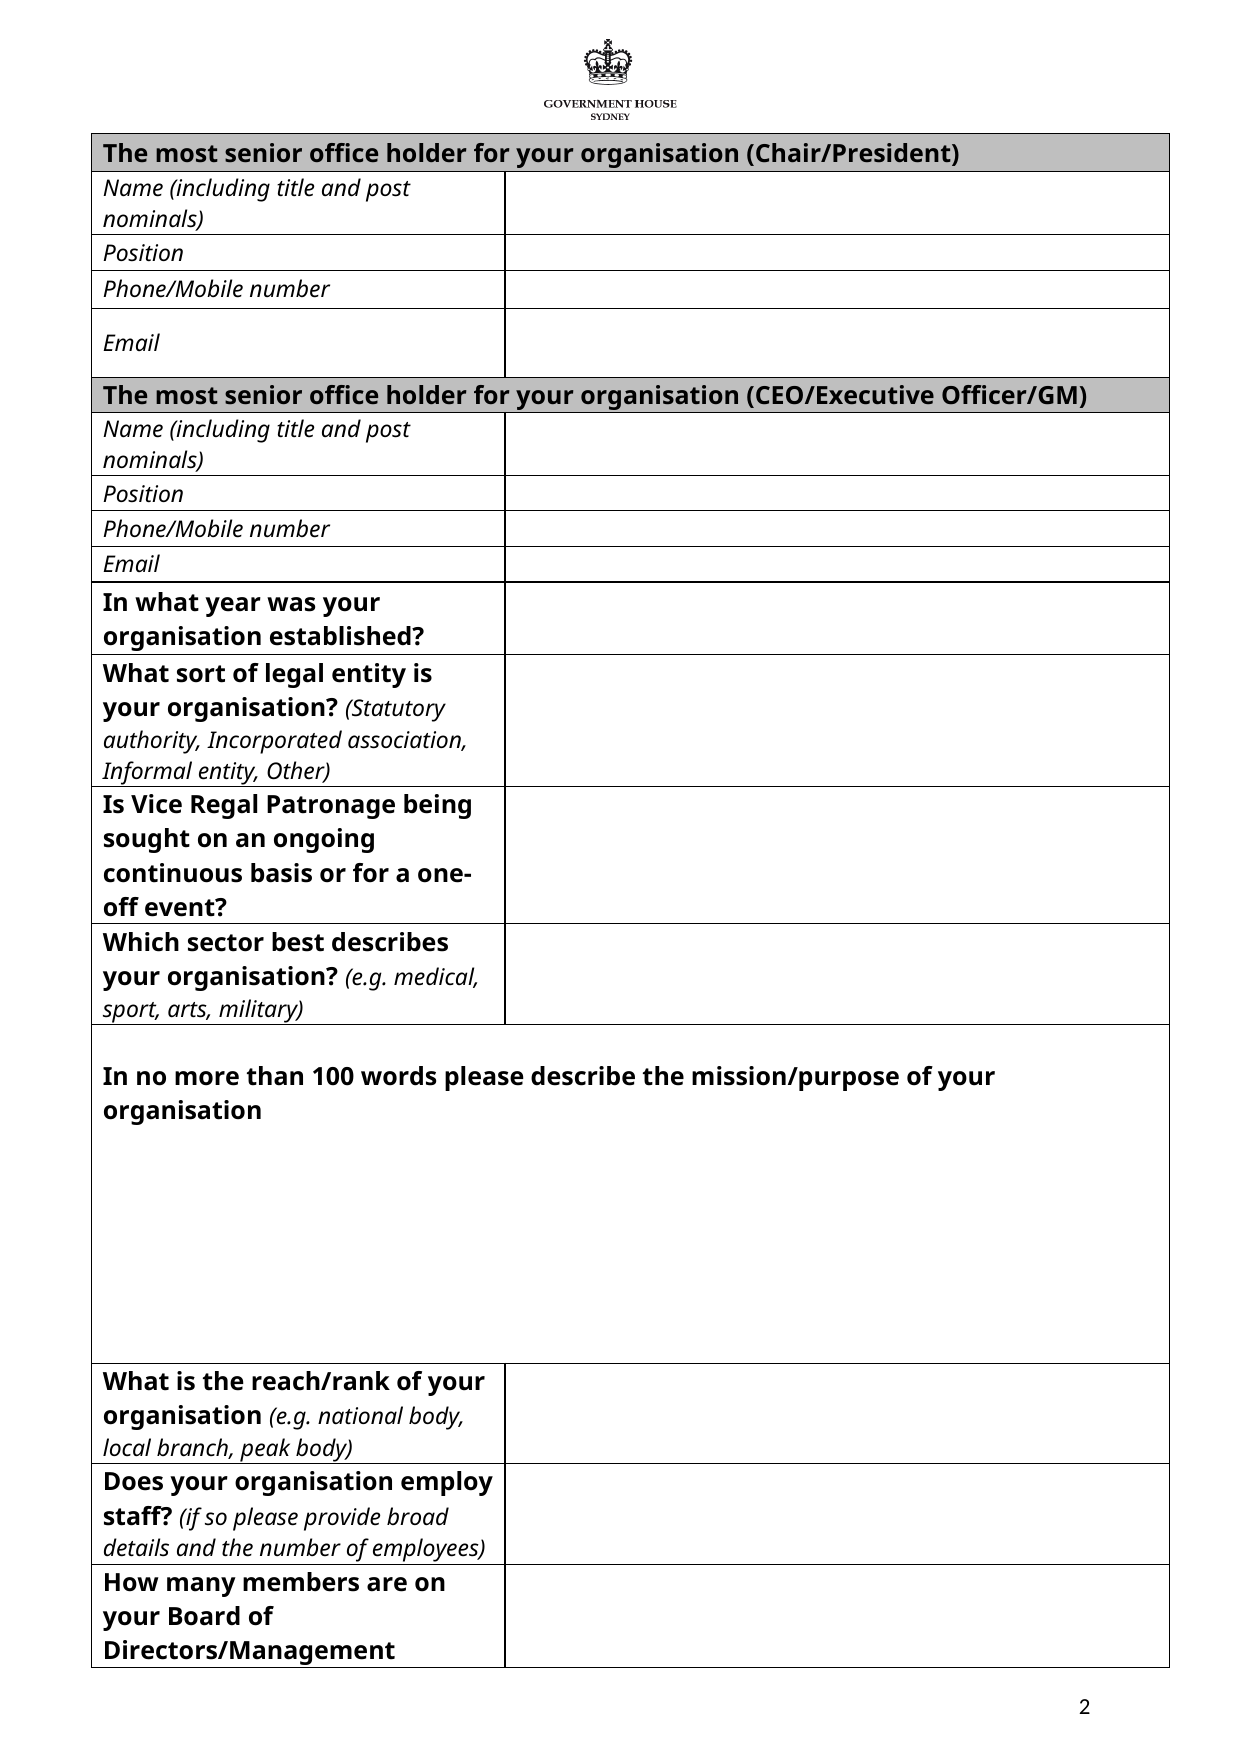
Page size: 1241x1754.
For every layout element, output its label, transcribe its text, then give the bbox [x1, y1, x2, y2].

table_cell [506, 1364, 1169, 1463]
table_cell Does your organisation employ staff? (if so please provide broad details and the number of employees) [92, 1464, 504, 1563]
table_cell In no more than 100 words please describe the mission/purpose of your organisation [92, 1025, 1169, 1363]
table_header In what year was your organisation established? [92, 583, 504, 654]
table_cell Name (including title and post nominals) [92, 413, 504, 475]
table_cell Email [92, 547, 504, 581]
table_cell Which sector best describes your organisation? (e.g. medical, sport, arts, military) [92, 924, 504, 1024]
table_cell [506, 1464, 1169, 1563]
table_cell [506, 309, 1169, 377]
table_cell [92, 172, 504, 234]
table_cell [506, 1565, 1169, 1667]
table_cell [506, 172, 1169, 234]
table_cell [506, 547, 1169, 581]
table_cell Email [92, 309, 504, 377]
table_cell Is Vice Regal Patronage being sought on an ongoing continuous basis or for a one-off event? [92, 787, 504, 923]
table_cell [506, 271, 1169, 307]
table_cell [506, 787, 1169, 923]
table_cell [506, 235, 1169, 269]
table_cell [506, 924, 1169, 1024]
table_cell What is the reach/rank of your organisation (e.g. national body, local branch, peak body) [92, 1364, 504, 1463]
table_cell [506, 413, 1169, 475]
table_cell [506, 655, 1169, 786]
picture [517, 29, 697, 130]
table_cell The most senior office holder for your organisation (Chair/President) [92, 134, 1169, 171]
table_header [506, 583, 1169, 654]
table_cell Position [92, 235, 504, 269]
table_cell [506, 476, 1169, 510]
table_cell Position [92, 476, 504, 510]
table_cell Phone/Mobile number [92, 271, 504, 307]
table_cell Phone/Mobile number [92, 511, 504, 546]
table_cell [92, 1565, 504, 1667]
table_cell What sort of legal entity is your organisation? (Statutory authority, Incorporated association, Informal entity, Other) [92, 655, 504, 786]
table_cell The most senior office holder for your organisation (CEO/Executive Officer/GM) [92, 378, 1169, 412]
table_cell [506, 511, 1169, 546]
